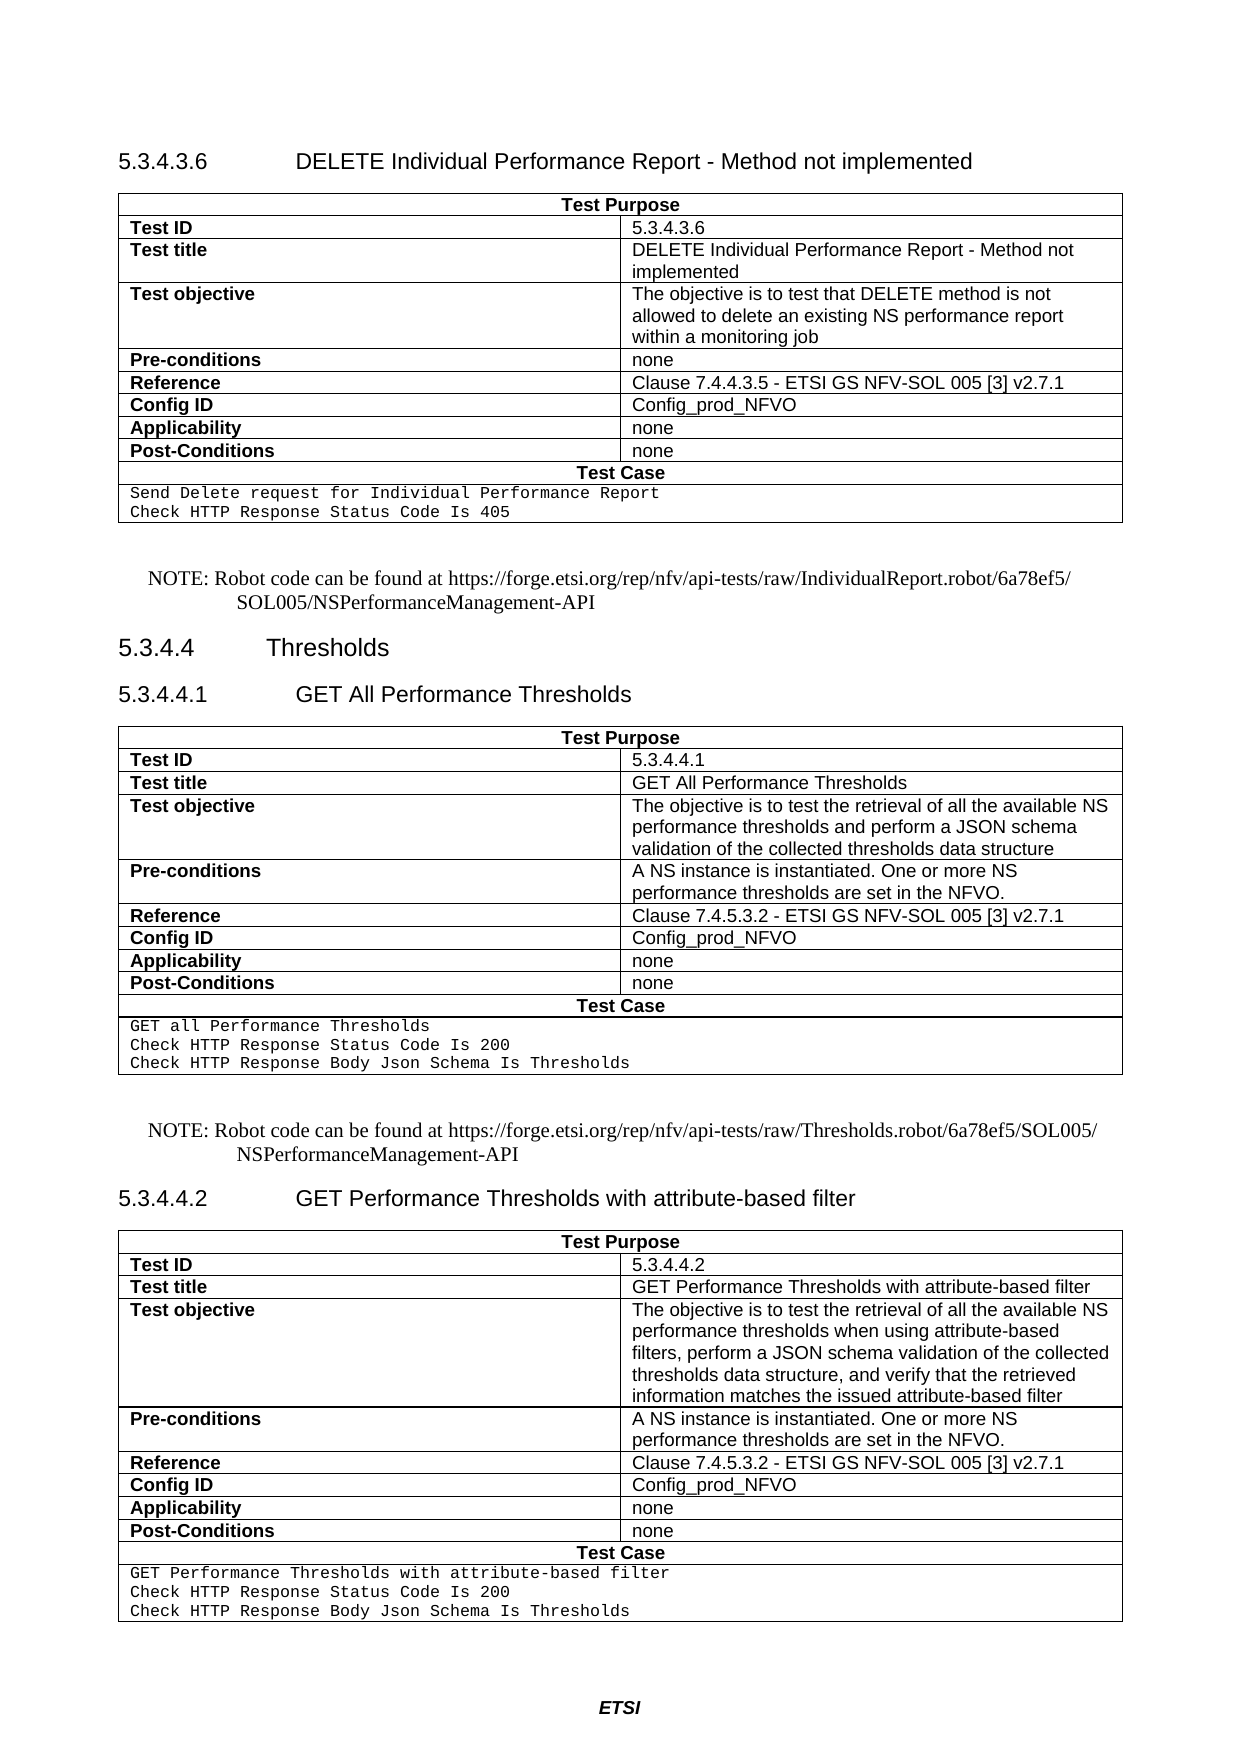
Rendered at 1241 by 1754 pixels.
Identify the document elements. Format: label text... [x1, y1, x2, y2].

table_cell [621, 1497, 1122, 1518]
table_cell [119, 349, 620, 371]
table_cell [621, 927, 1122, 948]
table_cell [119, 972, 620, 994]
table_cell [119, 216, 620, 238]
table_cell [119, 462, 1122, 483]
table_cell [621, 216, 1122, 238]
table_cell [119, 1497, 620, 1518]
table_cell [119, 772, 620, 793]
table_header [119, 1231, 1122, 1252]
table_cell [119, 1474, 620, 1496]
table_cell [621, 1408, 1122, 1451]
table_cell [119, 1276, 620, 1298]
text NOTE: Robot code can be found at https://forge.etsi.org/rep/nfv/api-tests/raw/Thresholds.robot/6a78ef5/SOL005/NSPerformanceManagement-API [148, 1118, 1122, 1166]
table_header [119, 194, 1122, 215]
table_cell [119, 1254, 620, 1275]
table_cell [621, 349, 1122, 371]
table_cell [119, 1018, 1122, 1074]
subtitle 5.3.4.4.2 GET Performance Thresholds with attribute-based filter [118, 1185, 1122, 1211]
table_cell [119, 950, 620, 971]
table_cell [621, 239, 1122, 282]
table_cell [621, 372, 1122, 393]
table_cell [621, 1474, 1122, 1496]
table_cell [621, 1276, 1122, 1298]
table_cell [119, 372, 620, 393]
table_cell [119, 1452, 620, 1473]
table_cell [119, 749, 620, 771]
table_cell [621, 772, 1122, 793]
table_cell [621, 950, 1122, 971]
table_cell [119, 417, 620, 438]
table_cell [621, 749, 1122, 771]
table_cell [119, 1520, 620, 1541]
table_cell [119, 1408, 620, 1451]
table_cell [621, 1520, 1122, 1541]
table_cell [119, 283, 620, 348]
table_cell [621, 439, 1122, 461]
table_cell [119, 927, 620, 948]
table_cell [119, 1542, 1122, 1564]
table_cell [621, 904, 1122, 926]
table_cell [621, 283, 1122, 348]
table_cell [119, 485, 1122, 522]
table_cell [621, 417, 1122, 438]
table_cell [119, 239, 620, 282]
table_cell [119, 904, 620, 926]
subtitle 5.3.4.4 Thresholds [118, 633, 1122, 662]
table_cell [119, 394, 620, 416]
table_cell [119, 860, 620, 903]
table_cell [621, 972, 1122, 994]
text NOTE: Robot code can be found at https://forge.etsi.org/rep/nfv/api-tests/raw/IndividualReport.robot/6a78ef5/SOL005/NSPerformanceManagement-API [148, 566, 1122, 614]
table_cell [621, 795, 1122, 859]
subtitle 5.3.4.3.6 DELETE Individual Performance Report - Method not implemented [118, 148, 1122, 174]
subtitle 5.3.4.4.1 GET All Performance Thresholds [118, 681, 1122, 707]
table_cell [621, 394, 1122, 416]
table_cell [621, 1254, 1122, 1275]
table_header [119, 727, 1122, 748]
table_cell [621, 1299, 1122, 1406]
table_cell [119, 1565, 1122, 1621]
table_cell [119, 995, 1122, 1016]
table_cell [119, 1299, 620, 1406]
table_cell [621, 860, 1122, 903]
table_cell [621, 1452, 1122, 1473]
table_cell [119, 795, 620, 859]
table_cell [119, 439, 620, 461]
